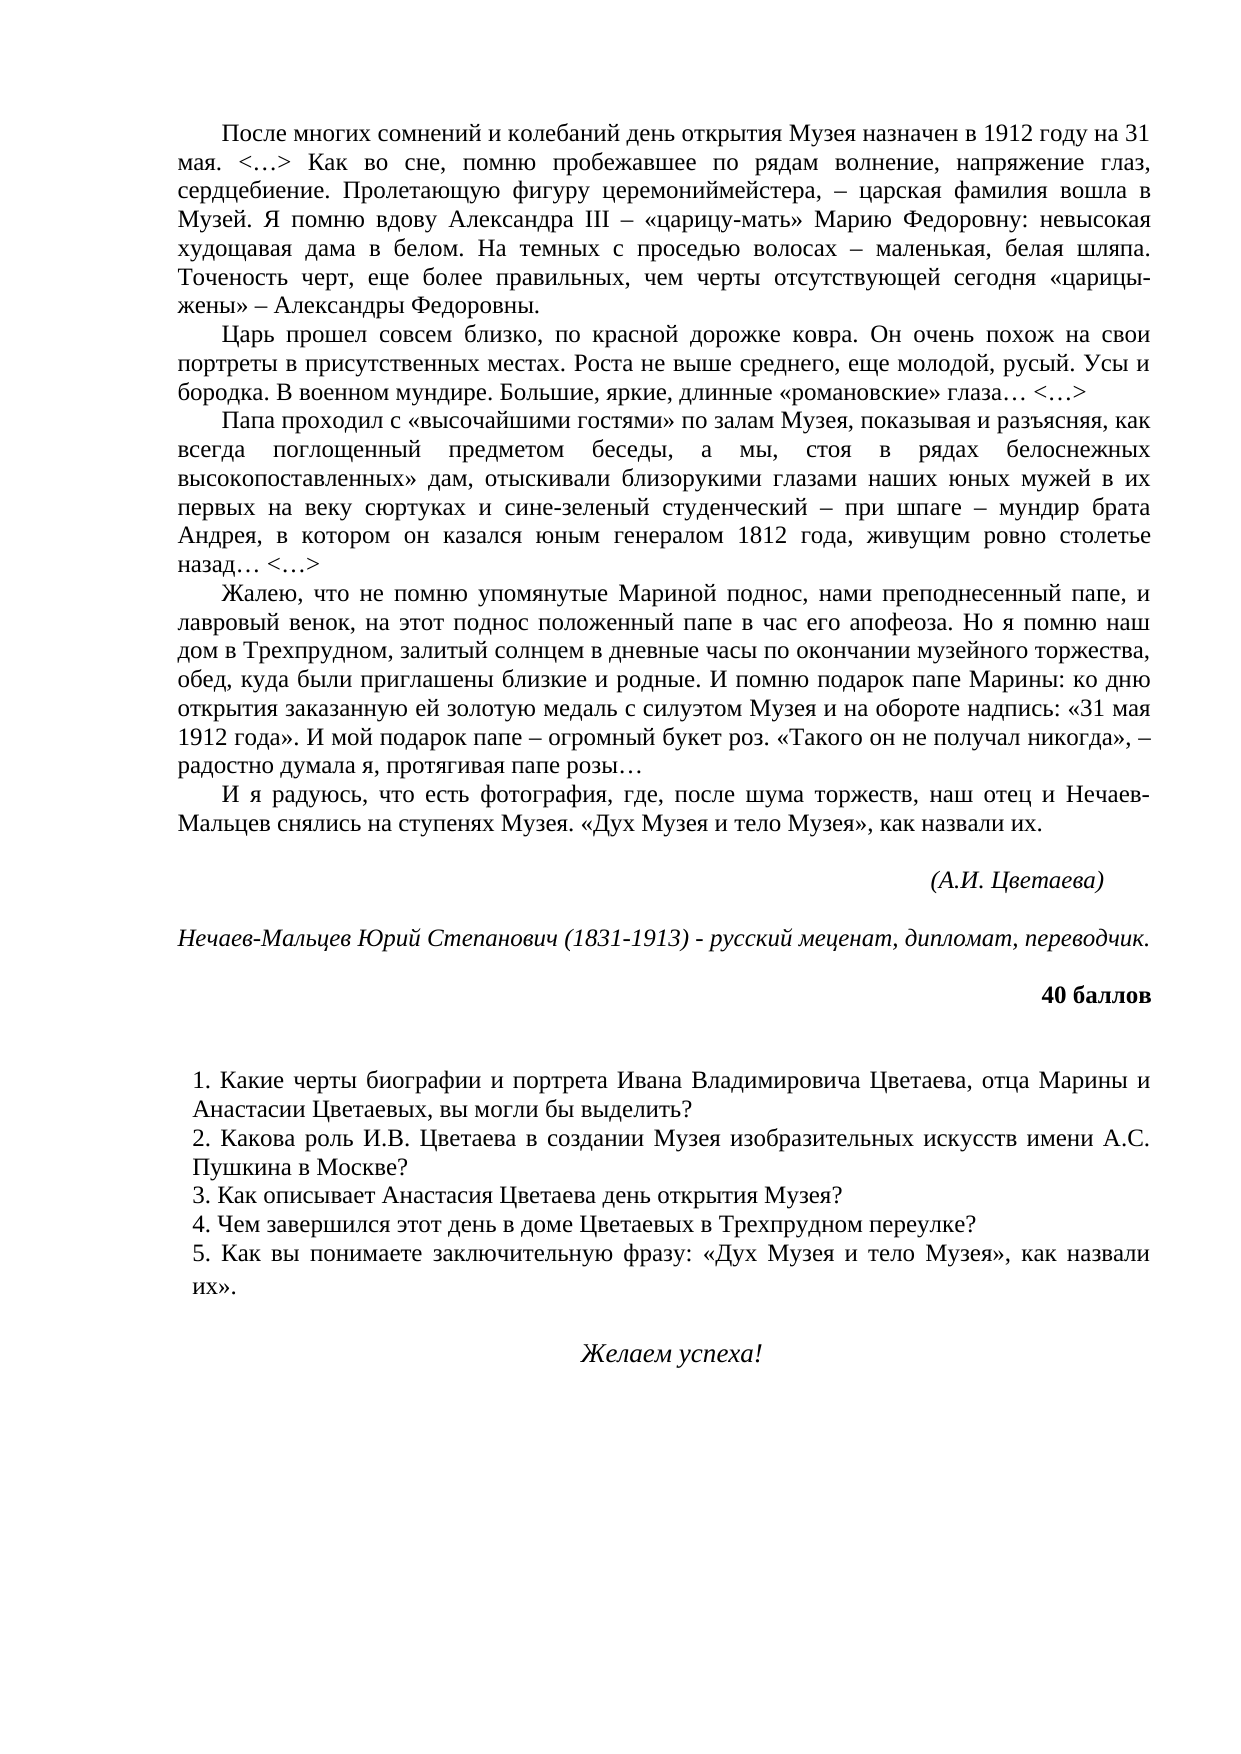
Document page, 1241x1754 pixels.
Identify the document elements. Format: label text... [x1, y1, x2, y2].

text Царь прошел совсем близко, по красной дорожке ковра. Он очень похож на свои портреты в присутственных местах. Роста не выше среднего, еще молодой, русый. Усы и бородка. В военном мундире. Большие, яркие, длинные «романовские» глаза… <…> [177, 319, 1152, 406]
list 2. Какова роль И.В. Цветаева в создании Музея изобразительных искусств имени А.С. Пушкина в Москве? [192, 1123, 1152, 1180]
text 40 баллов [133, 980, 1152, 1009]
text Жалею, что не помню упомянутые Мариной поднос, нами преподнесенный папе, и лавровый венок, на этот поднос положенный папе в час его апофеоза. Но я помню наш дом в Трехпрудном, залитый солнцем в дневные часы по окончании музейного торжества, обед, куда были приглашены близкие и родные. И помню подарок папе Марины: ко дню открытия заказанную ей золотую медаль с силуэтом Музея и на обороте надпись: «31 мая 1912 года». И мой подарок папе – огромный букет роз. «Такого он не получал никогда», – радостно думала я, протягивая папе розы… [177, 578, 1152, 779]
list 1. Какие черты биографии и портрета Ивана Владимировича Цветаева, отца Марины и Анастасии Цветаевых, вы могли бы выделить? [162, 1037, 1152, 1123]
text После многих сомнений и колебаний день открытия Музея назначен в 1912 году на 31 мая. <…> Как во сне, помню пробежавшее по рядам волнение, напряжение глаз, сердцебиение. Пролетающую фигуру церемониймейстера, – царская фамилия вошла в Музей. Я помню вдову Александра III – «царицу-мать» Марию Федоровну: невысокая худощавая дама в белом. На темных c проседью волосах – маленькая, белая шляпа. Точеность черт, еще более правильных, чем черты отсутствующей сегодня «царицы-жены» – Александры Федоровны. [177, 118, 1152, 319]
text Нечаев-Мальцев Юрий Степанович (1831-1913) - русский меценат, дипломат, переводчик. [133, 923, 1152, 952]
list 4. Чем завершился этот день в доме Цветаевых в Трехпрудном переулке? [192, 1209, 1152, 1238]
text Папа проходил с «высочайшими гостями» по залам Музея, показывая и разъясняя, как всегда поглощенный предметом беседы, а мы, стоя в рядах белоснежных высокопоставленных» дам, отыскивали близорукими глазами наших юных мужей в их первых на веку сюртуках и сине-зеленый студенческий – при шпаге – мундир брата Андрея, в котором он казался юным генералом 1812 года, живущим ровно столетье назад… <…> [177, 406, 1152, 578]
list 5. Как вы понимаете заключительную фразу: «Дух Музея и тело Музея», как назвали их». [192, 1238, 1152, 1300]
text И я радуюсь, что есть фотография, где, после шума торжеств, наш отец и Нечаев-Мальцев снялись на ступенях Музея. «Дух Музея и тело Музея», как назвали их. [177, 779, 1152, 837]
text (А.И. Цветаева) [133, 866, 1152, 894]
list 3. Как описывает Анастасия Цветаева день открытия Музея? [192, 1180, 1152, 1209]
list Желаем успеха! [192, 1337, 1152, 1368]
